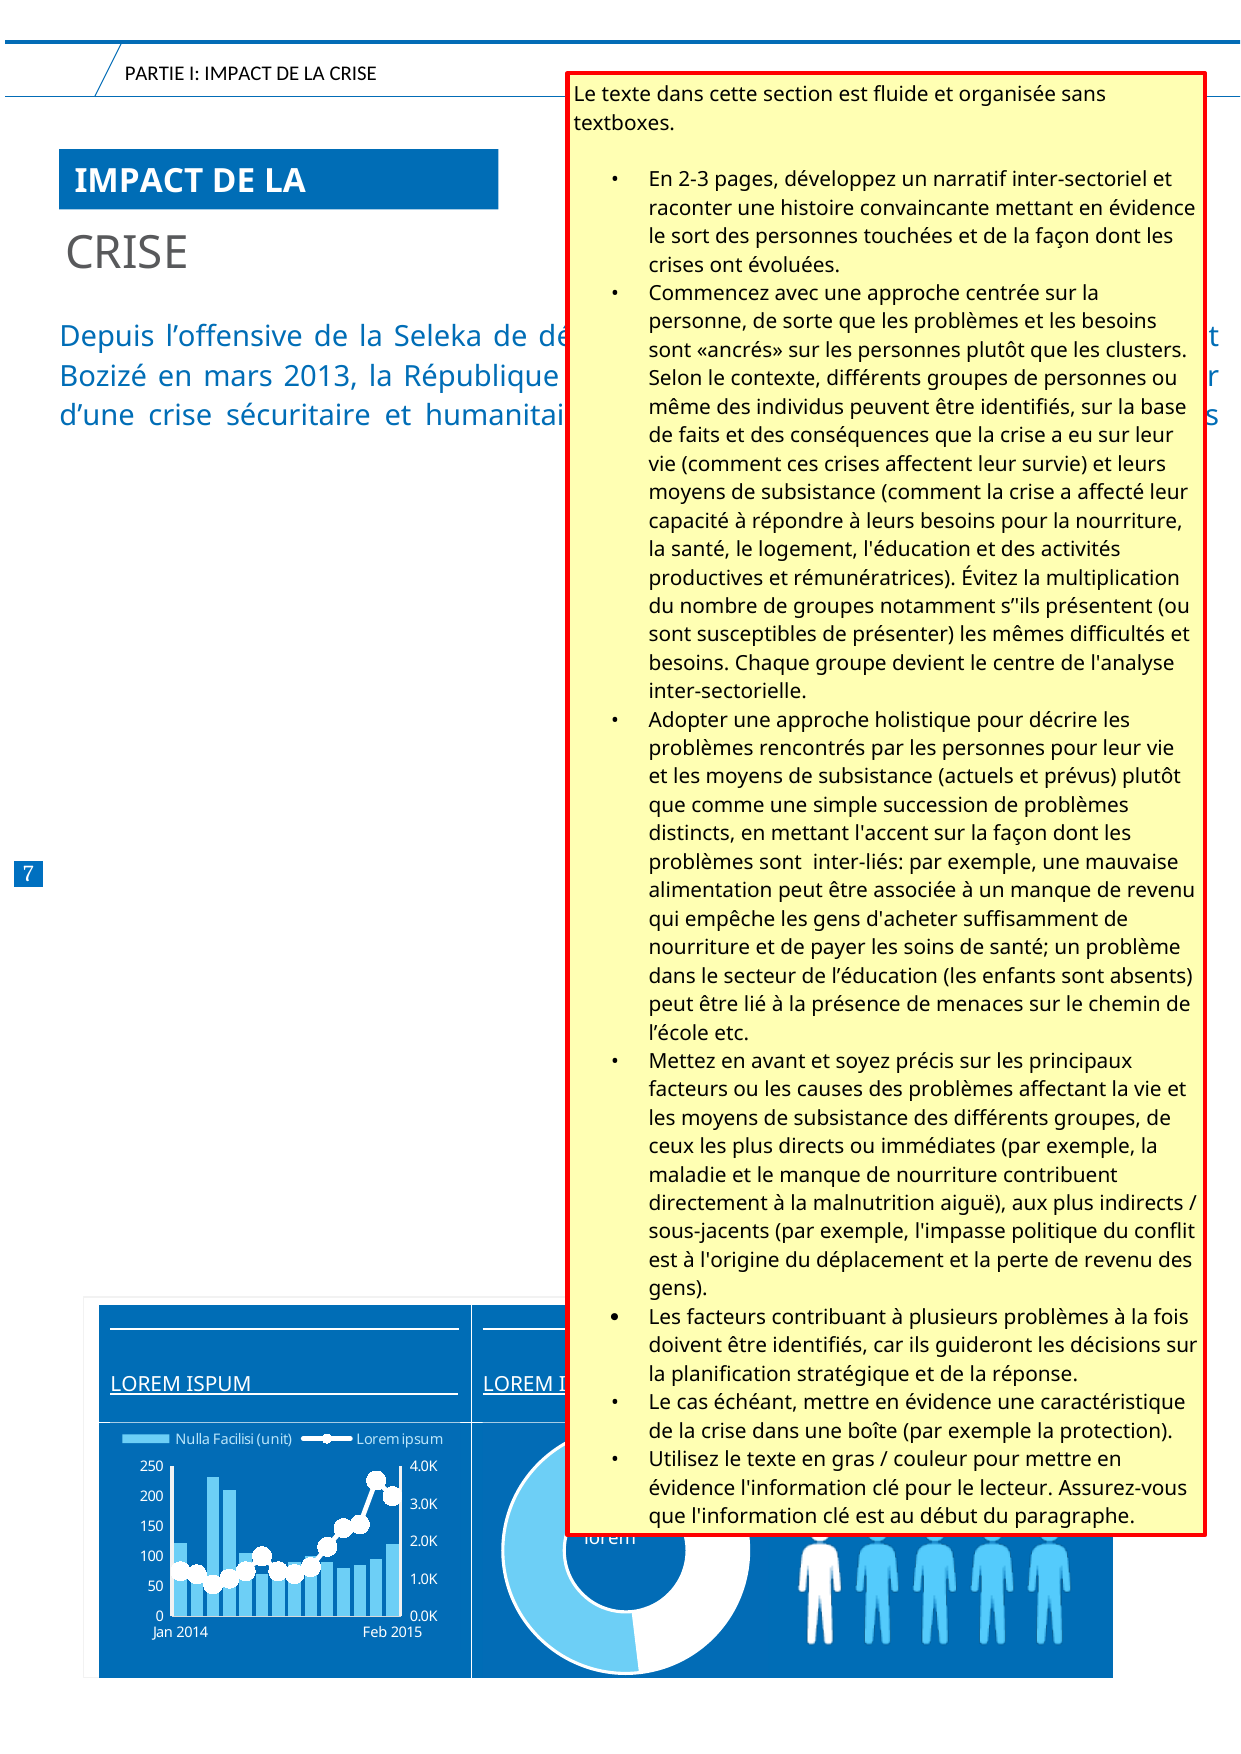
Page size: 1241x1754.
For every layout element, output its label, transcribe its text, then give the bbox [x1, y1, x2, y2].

text Depuis l’offensive de la Seleka de décembre 2012 et le renversement du Président Bozizé en mars 2013, la République Centrafricaine cherche désespérément à sortir d’une crise sécuritaire et humanitaire. Selon la CMP, près de 450 000 personnes restent déplacées à l’intérieur du pays en octobre 2015 et près de 460 000 personnes ont trouvé refuge dans les pays voisins (notamment au Tchad, en RDC et au Cameroun). Les violences commises par des groupes armés de plus en plus nombreux plongent des franges entières de la population dans une situation d’extrême vulnérabilité, notamment les personnes vivant dans les enclaves, les éleveurs transhumants. De manière générale les femmes et les enfants, principales victimes des violences sexuelles. [59, 315, 565, 434]
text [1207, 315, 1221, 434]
picture [853, 1537, 1082, 1665]
